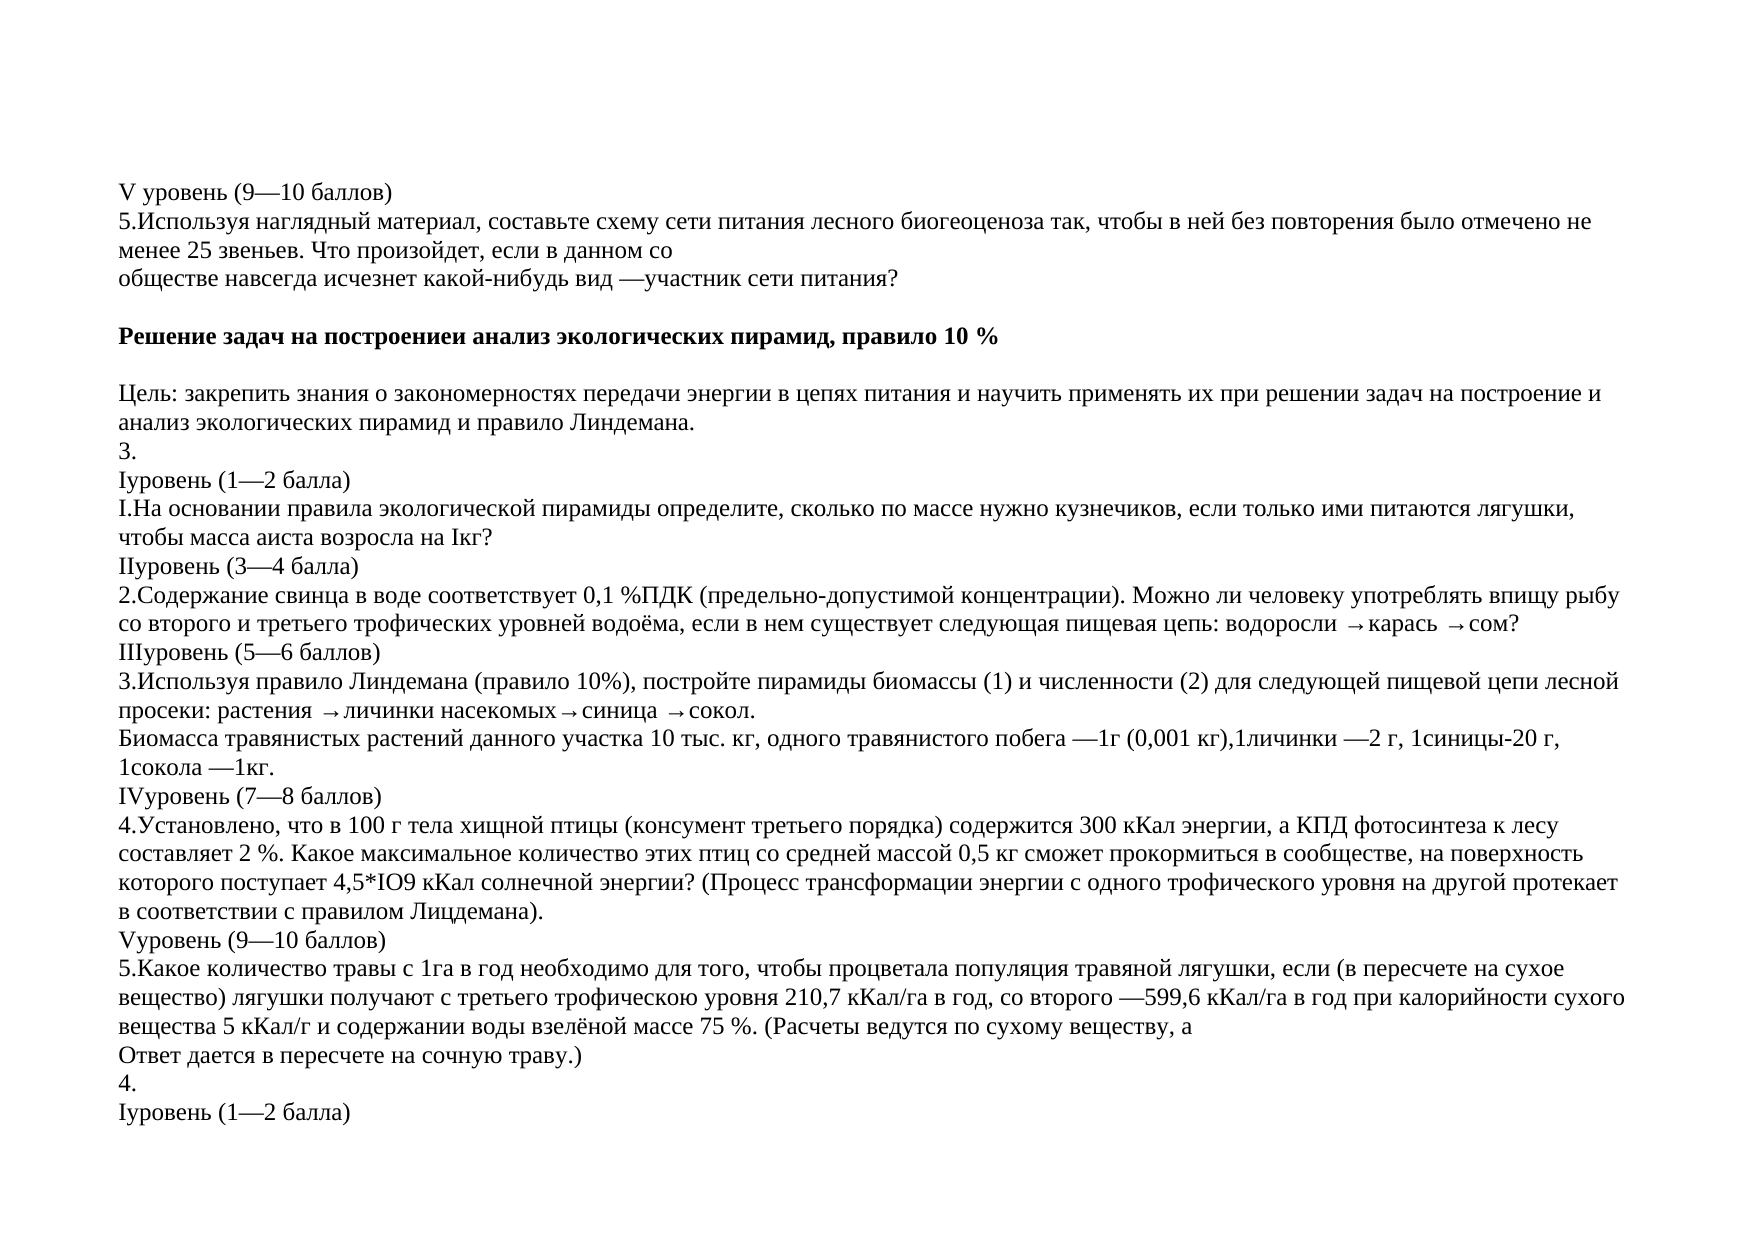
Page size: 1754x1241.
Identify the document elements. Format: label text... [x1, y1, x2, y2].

text 3. [118, 436, 1636, 465]
text Решение задач на построениеи анализ экологических пирамид, правило 10 % [118, 321, 1636, 350]
text 4.Установлено, что в 100 г тела хищной птицы (консумент третьего порядка) содержится 300 кКал энергии, а КПД фотосинтеза к лесу составляет 2 %. Какое максимальное количество этих птиц со средней массой 0,5 кг сможет прокормиться в сообществе, на поверхность которого поступает 4,5*IO9 кКал солнечной энергии? (Процесс трансформации энергии с одного трофического уровня на другой протекает в соответствии с правилом Лицдемана). [118, 810, 1636, 925]
text 5.Используя наглядный материал, составьте схему сети питания лесного биогеоценоза так, чтобы в ней без повторения было отмечено не менее 25 звеньев. Что произойдет, если в данном со [118, 206, 1636, 263]
text IIуровень (3—4 балла) [118, 551, 1636, 580]
text I.На основании правила экологической пирамиды определите, сколько по массе нужно кузнечиков, если только ими питаются лягушки, чтобы масса аиста возросла на Iкг? [118, 493, 1636, 551]
text 3.Используя правило Линдемана (правило 10%), постройте пирамиды биомассы (1) и численности (2) для следующей пищевой цепи лесной просеки: растения →личинки насекомых→синица →сокол. [118, 666, 1636, 723]
text Iуровень (1—2 балла) [118, 465, 1636, 493]
text Iуровень (1—2 балла) [118, 1097, 1636, 1126]
text IVуровень (7—8 баллов) [118, 781, 1636, 810]
text Биомасса травянистых растений данного участка 10 тыс. кг, одного травянистого побега —1г (0,001 кг),1личинки —2 г, 1синицы-20 г, 1сокола —1кг. [118, 723, 1636, 781]
text Ответ дается в пересчете на сочную траву.) [118, 1040, 1636, 1068]
text IIIуровень (5—6 баллов) [118, 637, 1636, 666]
text Цель: закрепить знания о закономерностях передачи энергии в цепях питания и научить применять их при решении задач на построение и анализ экологических пирамид и правило Линдемана. [118, 378, 1636, 436]
text V уровень (9—10 баллов) [118, 177, 1636, 206]
text Vуровень (9—10 баллов) [118, 925, 1636, 953]
text 5.Какое количество травы с 1га в год необходимо для того, чтобы процветала популяция травяной лягушки, если (в пересчете на сухое вещество) лягушки получают с третьего трофическою уровня 210,7 кКал/га в год, со второго —599,6 кКал/га в год при калорийности сухого вещества 5 кКал/г и содержании воды взелёной массе 75 %. (Расчеты ведутся по сухому веществу, a [118, 953, 1636, 1040]
text обществе навсегда исчезнет какой-нибудь вид —участник сети питания? [118, 263, 1636, 292]
text 4. [118, 1068, 1636, 1097]
text 2.Содержание свинца в воде соответствует 0,1 %ПДК (предельно-допустимой концентрации). Можно ли человеку употреблять впищу рыбу со второго и третьего трофических уровней водоёма, если в нем существует следующая пищевая цепь: водоросли →карась →сом? [118, 580, 1636, 637]
